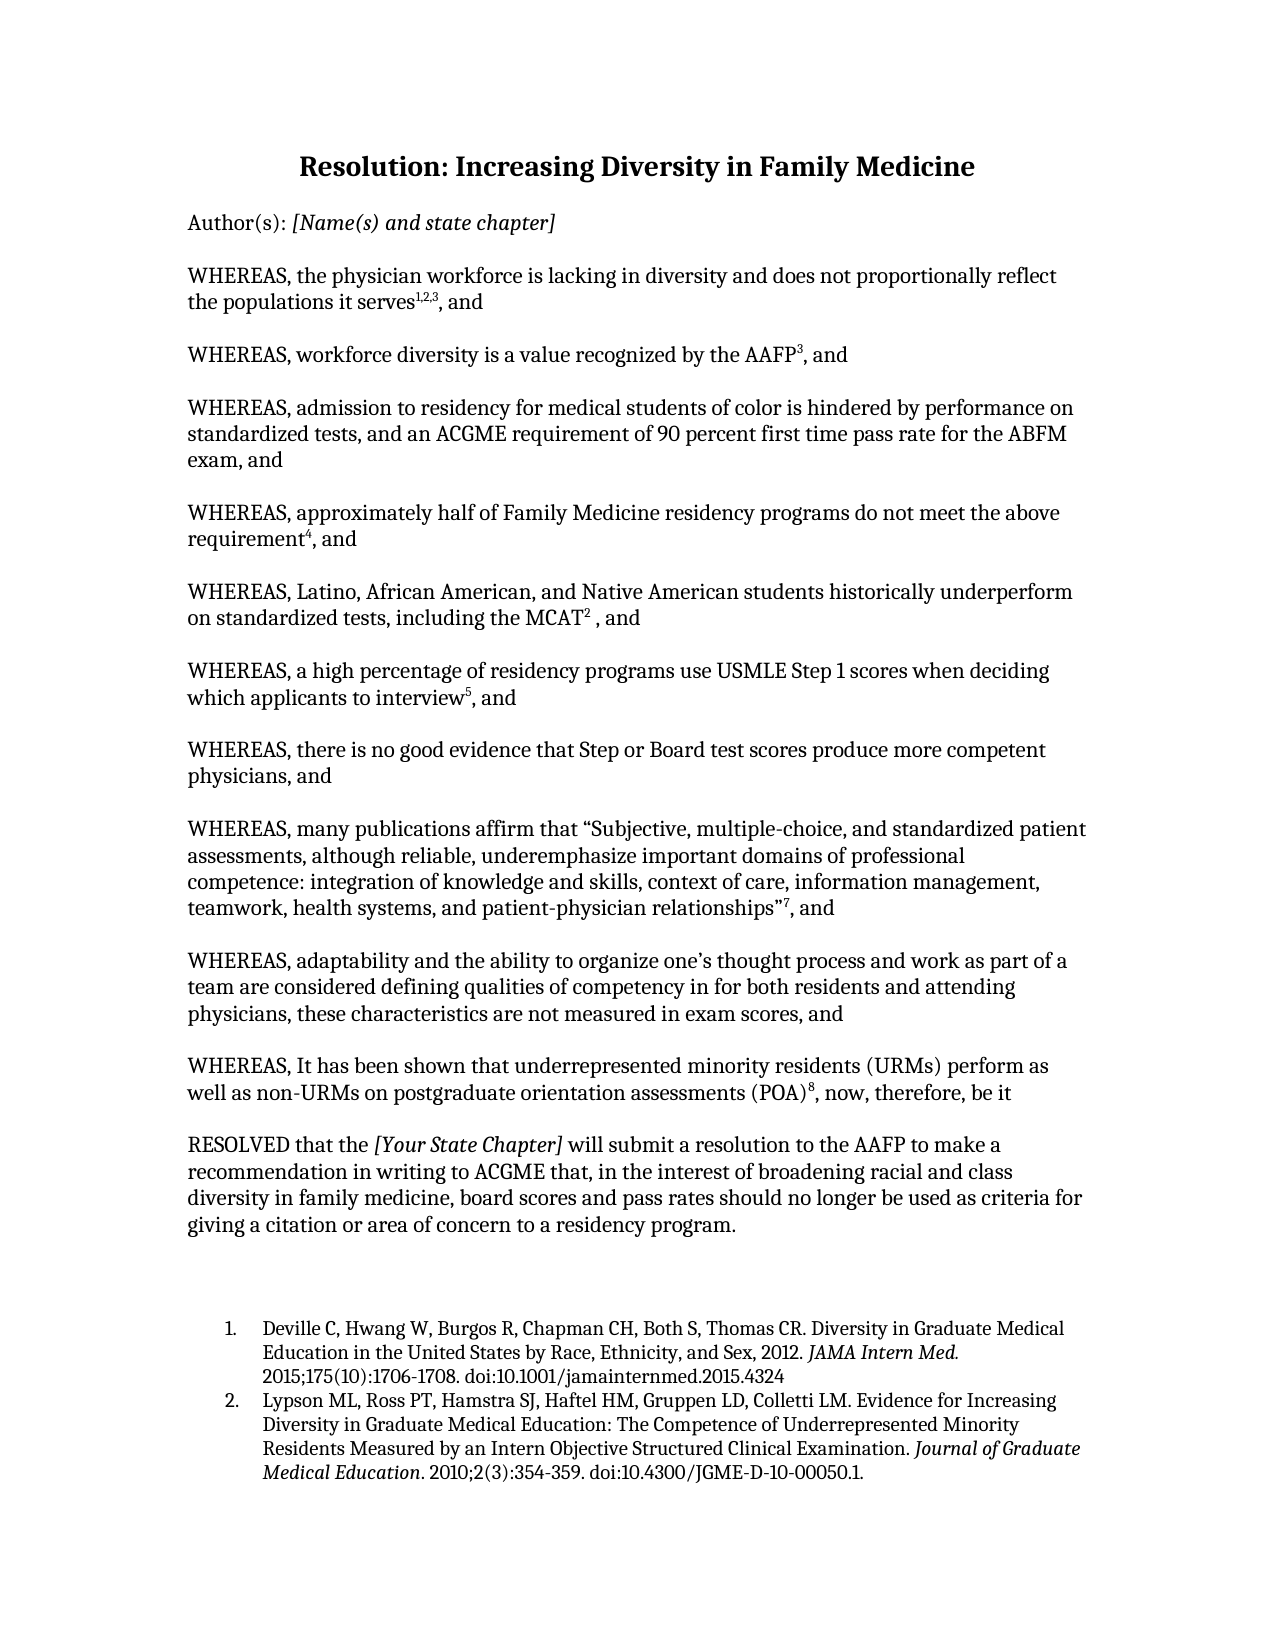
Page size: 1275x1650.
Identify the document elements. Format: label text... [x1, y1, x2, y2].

text WHEREAS, many publications affirm that “Subjective, multiple-choice, and standardized patient assessments, although reliable, underemphasize important domains of professional competence: integration of knowledge and skills, context of care, information management, teamwork, health systems, and patient-physician relationships”7, and [187, 816, 1087, 921]
text Resolution: Increasing Diversity in Family Medicine [187, 150, 1087, 183]
text WHEREAS, It has been shown that underrepresented minority residents (URMs) perform as well as non-URMs on postgraduate orientation assessments (POA)8, now, therefore, be it [187, 1053, 1087, 1106]
text WHEREAS, workforce diversity is a value recognized by the AAFP3, and [187, 342, 1087, 368]
text WHEREAS, a high percentage of residency programs use USMLE Step 1 scores when deciding which applicants to interview5, and [187, 658, 1087, 711]
text WHEREAS, admission to residency for medical students of color is hindered by performance on standardized tests, and an ACGME requirement of 90 percent first time pass rate for the ABFM exam, and [187, 394, 1087, 473]
text WHEREAS, there is no good evidence that Step or Board test scores produce more competent physicians, and [187, 737, 1087, 790]
text WHEREAS, the physician workforce is lacking in diversity and does not proportionally reflect the populations it serves1,2,3, and [187, 263, 1087, 315]
text WHEREAS, Latino, African American, and Native American students historically underperform on standardized tests, including the MCAT2 , and [187, 579, 1087, 632]
list Deville C, Hwang W, Burgos R, Chapman CH, Both S, Thomas CR. Diversity in Graduate Medical Education in the United States by Race, Ethnicity, and Sex, 2012. JAMA Intern Med. 2015;175(10):1706-1708. doi:10.1001/jamainternmed.2015.4324 [225, 1317, 1087, 1389]
text WHEREAS, adaptability and the ability to organize one’s thought process and work as part of a team are considered defining qualities of competency in for both residents and attending physicians, these characteristics are not measured in exam scores, and [187, 948, 1087, 1027]
text RESOLVED that the [Your State Chapter] will submit a resolution to the AAFP to make a recommendation in writing to ACGME that, in the interest of broadening racial and class diversity in family medicine, board scores and pass rates should no longer be used as criteria for giving a citation or area of concern to a residency program. [187, 1132, 1087, 1238]
text WHEREAS, approximately half of Family Medicine residency programs do not meet the above requirement4, and [187, 500, 1087, 552]
text Author(s): [Name(s) and state chapter] [187, 210, 1087, 236]
